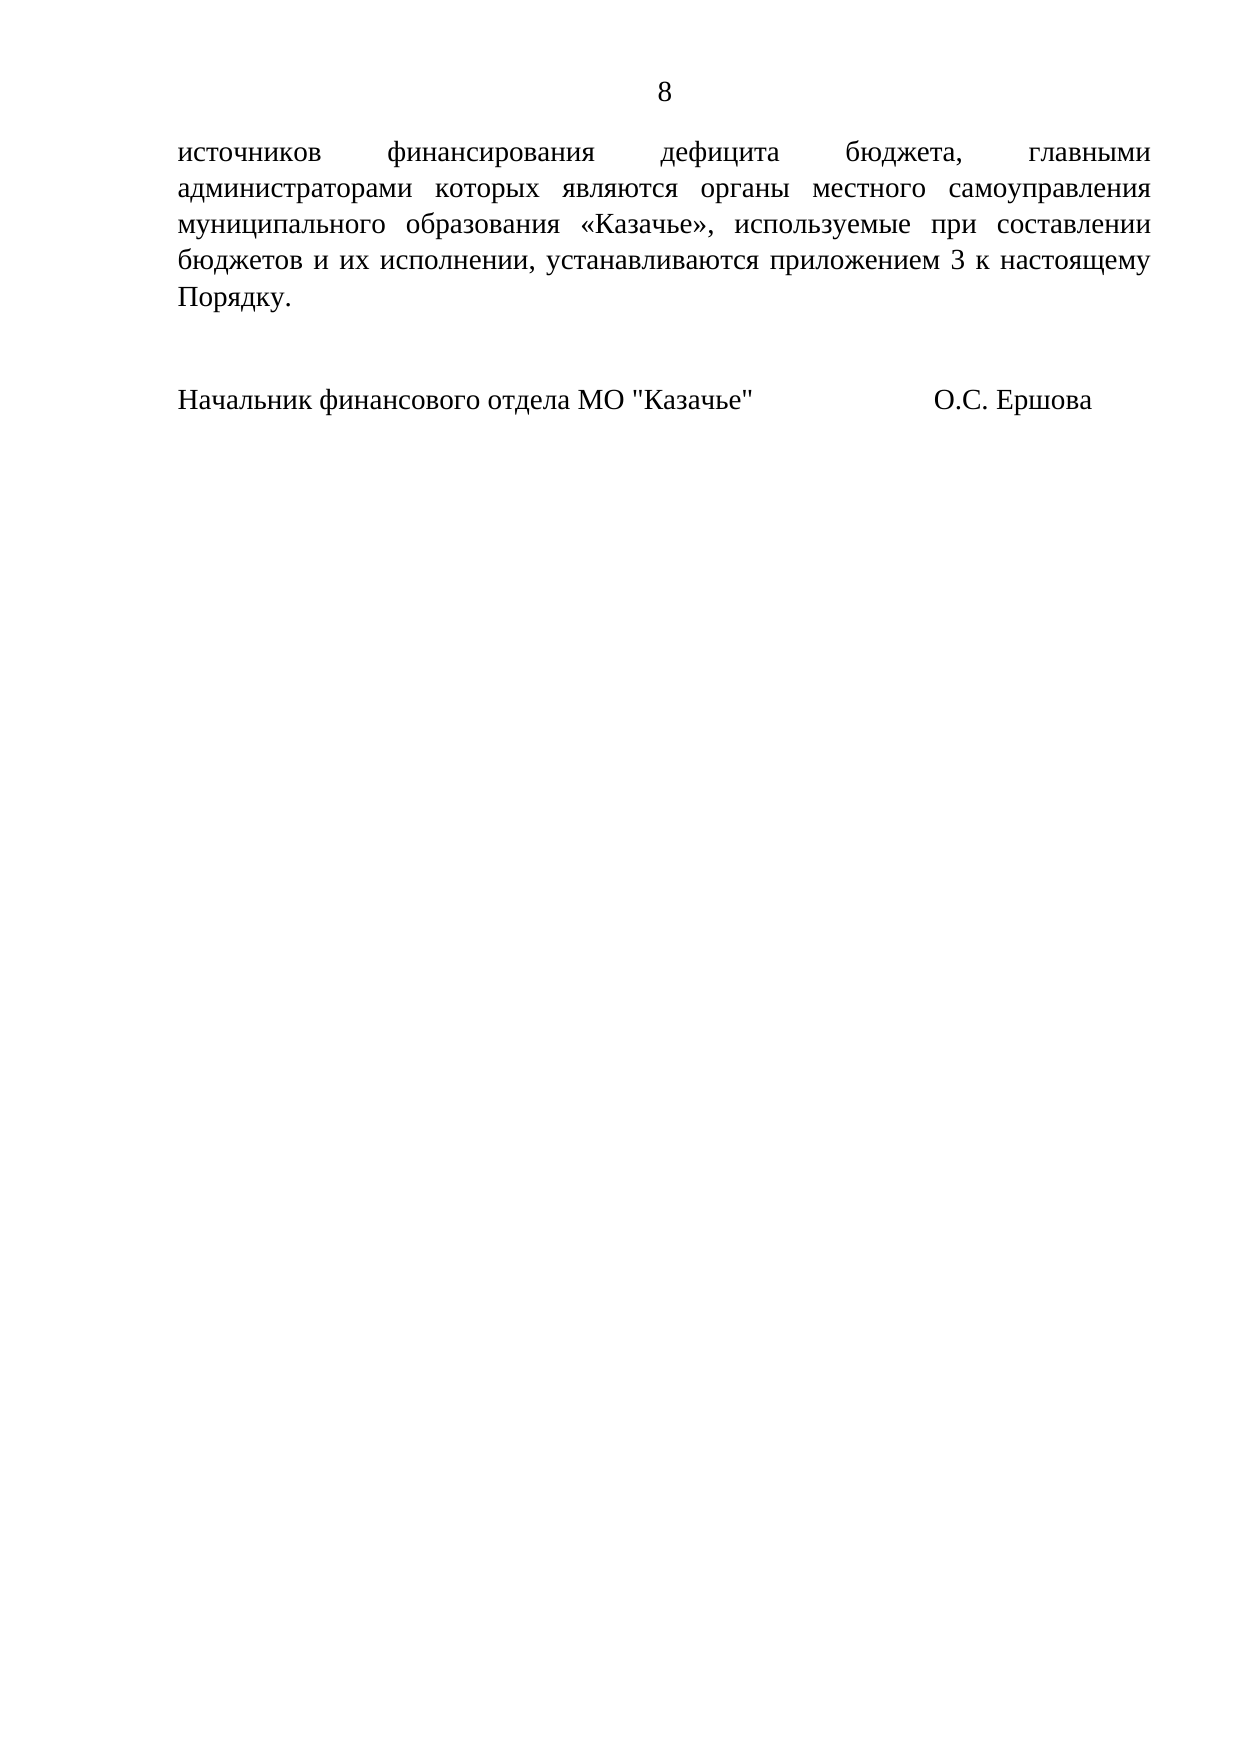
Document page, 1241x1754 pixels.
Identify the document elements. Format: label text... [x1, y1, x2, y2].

text Начальник финансового отдела МО "Казачье" О.С. Ершова [177, 382, 1152, 449]
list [177, 118, 1152, 312]
